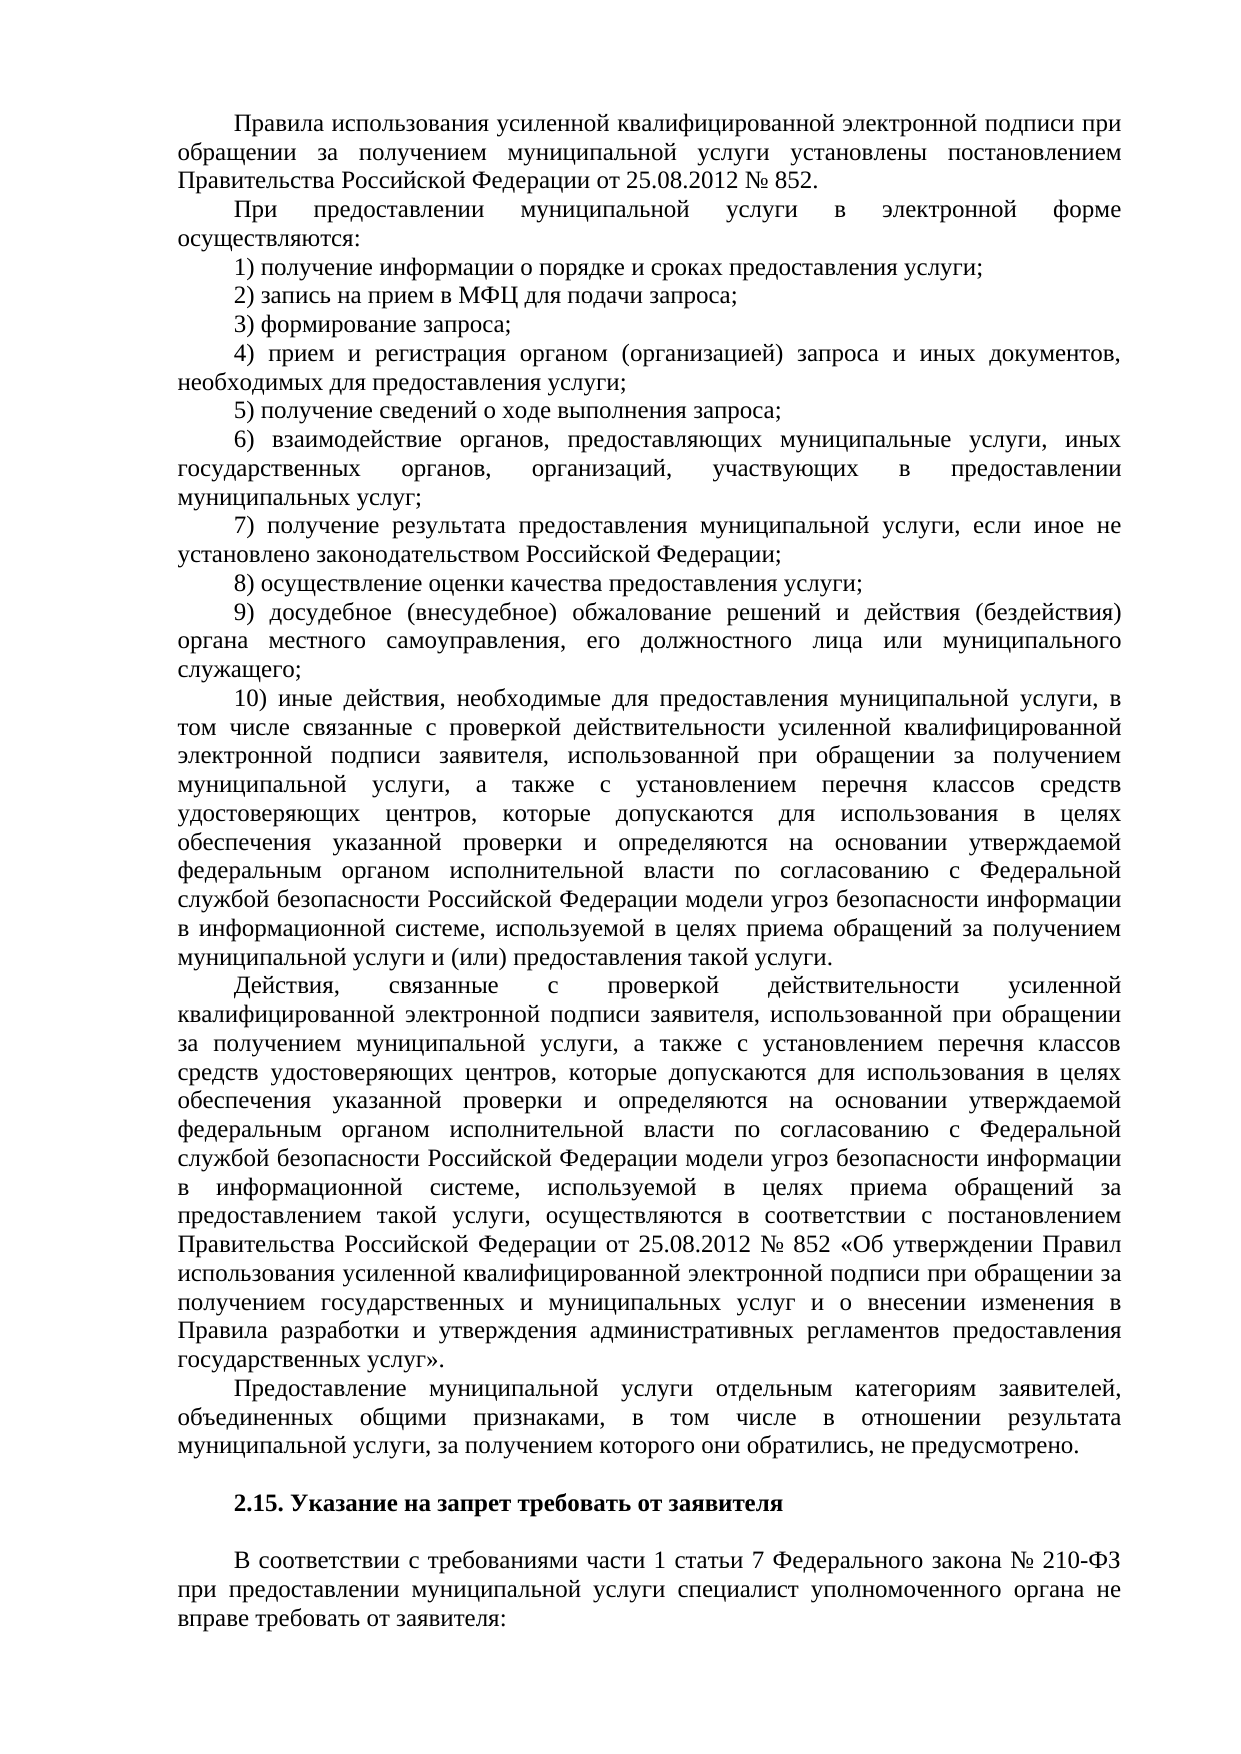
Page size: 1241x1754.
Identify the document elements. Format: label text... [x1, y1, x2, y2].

text 10) иные действия, необходимые для предоставления муниципальной услуги, в том числе связанные с проверкой действительности усиленной квалифицированной электронной подписи заявителя, использованной при обращении за получением муниципальной услуги, а также с установлением перечня классов средств удостоверяющих центров, которые допускаются для использования в целях обеспечения указанной проверки и определяются на основании утверждаемой федеральным органом исполнительной власти по согласованию с Федеральной службой безопасности Российской Федерации модели угроз безопасности информации в информационной системе, используемой в целях приема обращений за получением муниципальной услуги и (или) предоставления такой услуги. [177, 683, 1122, 970]
text 6) взаимодействие органов, предоставляющих муниципальные услуги, иных государственных органов, организаций, участвующих в предоставлении муниципальных услуг; [177, 424, 1122, 510]
text 7) получение результата предоставления муниципальной услуги, если иное не установлено законодательством Российской Федерации; [177, 510, 1122, 568]
text 9) досудебное (внесудебное) обжалование решений и действия (бездействия) органа местного самоуправления, его должностного лица или муниципального служащего; [177, 597, 1122, 683]
text 1) получение информации о порядке и сроках предоставления услуги; [177, 252, 1122, 280]
text 4) прием и регистрация органом (организацией) запроса и иных документов, необходимых для предоставления услуги; [177, 338, 1122, 395]
text 3) формирование запроса; [177, 309, 1122, 338]
text 8) осуществление оценки качества предоставления услуги; [177, 568, 1122, 597]
text Правила использования усиленной квалифицированной электронной подписи при обращении за получением муниципальной услуги установлены постановлением Правительства Российской Федерации от 25.08.2012 № 852. [177, 108, 1122, 194]
text При предоставлении муниципальной услуги в электронной форме осуществляются: [177, 194, 1122, 252]
text 2.15. Указание на запрет требовать от заявителя [177, 1488, 1122, 1517]
text Предоставление муниципальной услуги отдельным категориям заявителей, объединенных общими признаками, в том числе в отношении результата муниципальной услуги, за получением которого они обратились, не предусмотрено. [177, 1373, 1122, 1459]
text Действия, связанные с проверкой действительности усиленной квалифицированной электронной подписи заявителя, использованной при обращении за получением муниципальной услуги, а также с установлением перечня классов средств удостоверяющих центров, которые допускаются для использования в целях обеспечения указанной проверки и определяются на основании утверждаемой федеральным органом исполнительной власти по согласованию с Федеральной службой безопасности Российской Федерации модели угроз безопасности информации в информационной системе, используемой в целях приема обращений за предоставлением такой услуги, осуществляются в соответствии с постановлением Правительства Российской Федерации от 25.08.2012 № 852 «Об утверждении Правил использования усиленной квалифицированной электронной подписи при обращении за получением государственных и муниципальных услуг и о внесении изменения в Правила разработки и утверждения административных регламентов предоставления государственных услуг». [177, 970, 1122, 1373]
text 2) запись на прием в МФЦ для подачи запроса; [177, 280, 1122, 309]
text В соответствии с требованиями части 1 статьи 7 Федерального закона № 210-ФЗ при предоставлении муниципальной услуги специалист уполномоченного органа не вправе требовать от заявителя: [177, 1545, 1122, 1632]
text 5) получение сведений о ходе выполнения запроса; [177, 395, 1122, 424]
